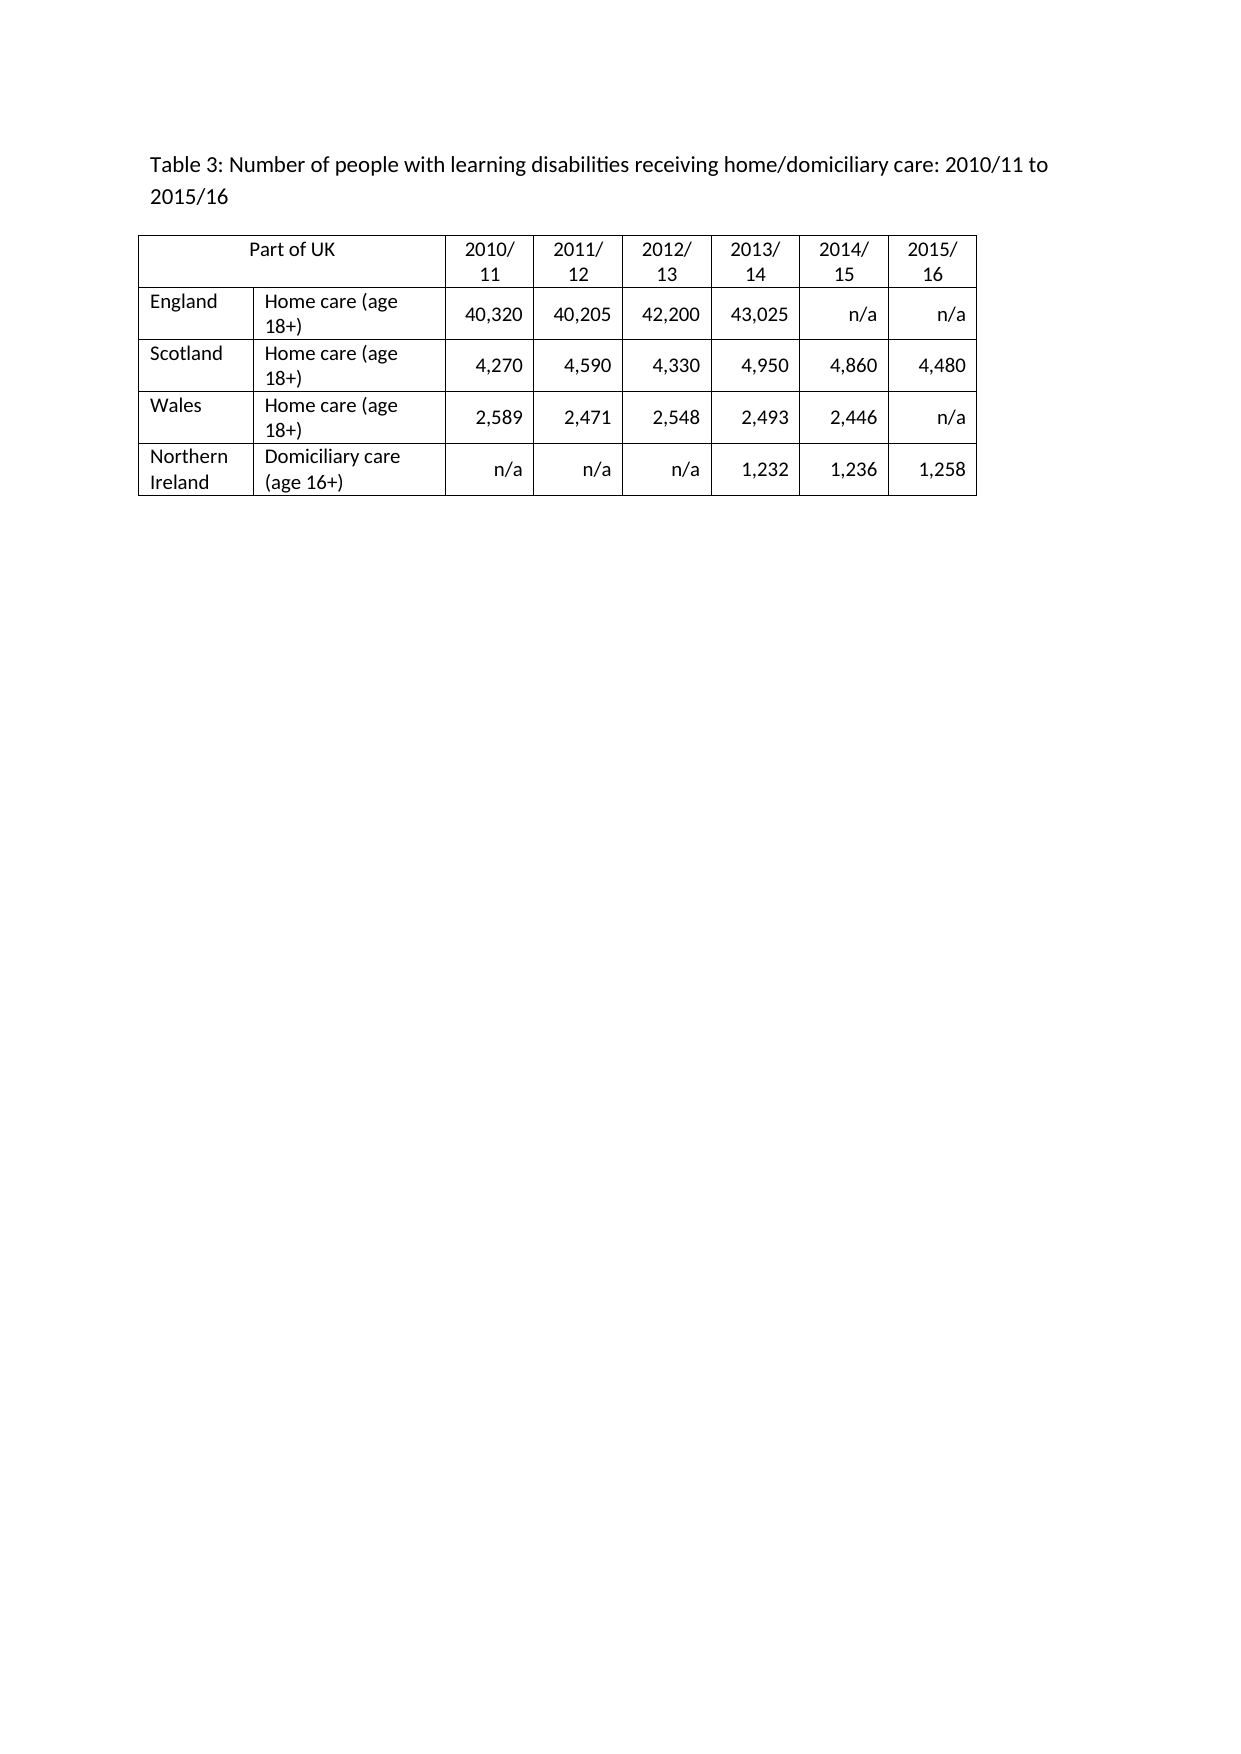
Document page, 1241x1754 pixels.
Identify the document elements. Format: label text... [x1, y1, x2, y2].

table_cell n/a [534, 444, 622, 494]
table_cell 4,480 [889, 340, 976, 391]
table_cell 4,270 [446, 340, 533, 391]
table_cell n/a [800, 288, 888, 339]
table_cell Home care (age 18+) [254, 340, 445, 391]
table_cell 1,232 [712, 444, 799, 494]
table_cell 2,493 [712, 392, 799, 443]
table_cell 2,589 [446, 392, 533, 443]
table_cell 1,258 [889, 444, 976, 494]
table_cell 43,025 [712, 288, 799, 339]
table_cell n/a [889, 392, 976, 443]
table_cell 2,446 [800, 392, 888, 443]
table_cell Domiciliary care (age 16+) [254, 444, 445, 494]
table_cell 4,860 [800, 340, 888, 391]
table_header 2014/ 15 [800, 236, 888, 287]
table_cell 2,471 [534, 392, 622, 443]
table_cell n/a [889, 288, 976, 339]
table_cell England [139, 288, 253, 339]
table_cell 2,548 [623, 392, 711, 443]
table_header 2015/ 16 [889, 236, 976, 287]
table_cell Home care (age 18+) [254, 392, 445, 443]
table_cell 1,236 [800, 444, 888, 494]
table_cell 4,950 [712, 340, 799, 391]
text Table 3: Number of people with learning disabilities receiving home/domiciliary care: 2010/11 to 2015/16 [150, 150, 1090, 210]
table_cell 4,330 [623, 340, 711, 391]
table_header 2013/ 14 [712, 236, 799, 287]
table_cell 40,320 [446, 288, 533, 339]
table_cell Home care (age 18+) [254, 288, 445, 339]
table_header 2011/ 12 [534, 236, 622, 287]
table_cell n/a [623, 444, 711, 494]
table_header 2012/ 13 [623, 236, 711, 287]
table_cell n/a [446, 444, 533, 494]
table_cell 4,590 [534, 340, 622, 391]
table_header 2010/ 11 [446, 236, 533, 287]
table_header Part of UK [139, 236, 445, 287]
table_cell 40,205 [534, 288, 622, 339]
table_cell Northern Ireland [139, 444, 253, 494]
table_cell 42,200 [623, 288, 711, 339]
table_cell Scotland [139, 340, 253, 391]
table_cell Wales [139, 392, 253, 443]
